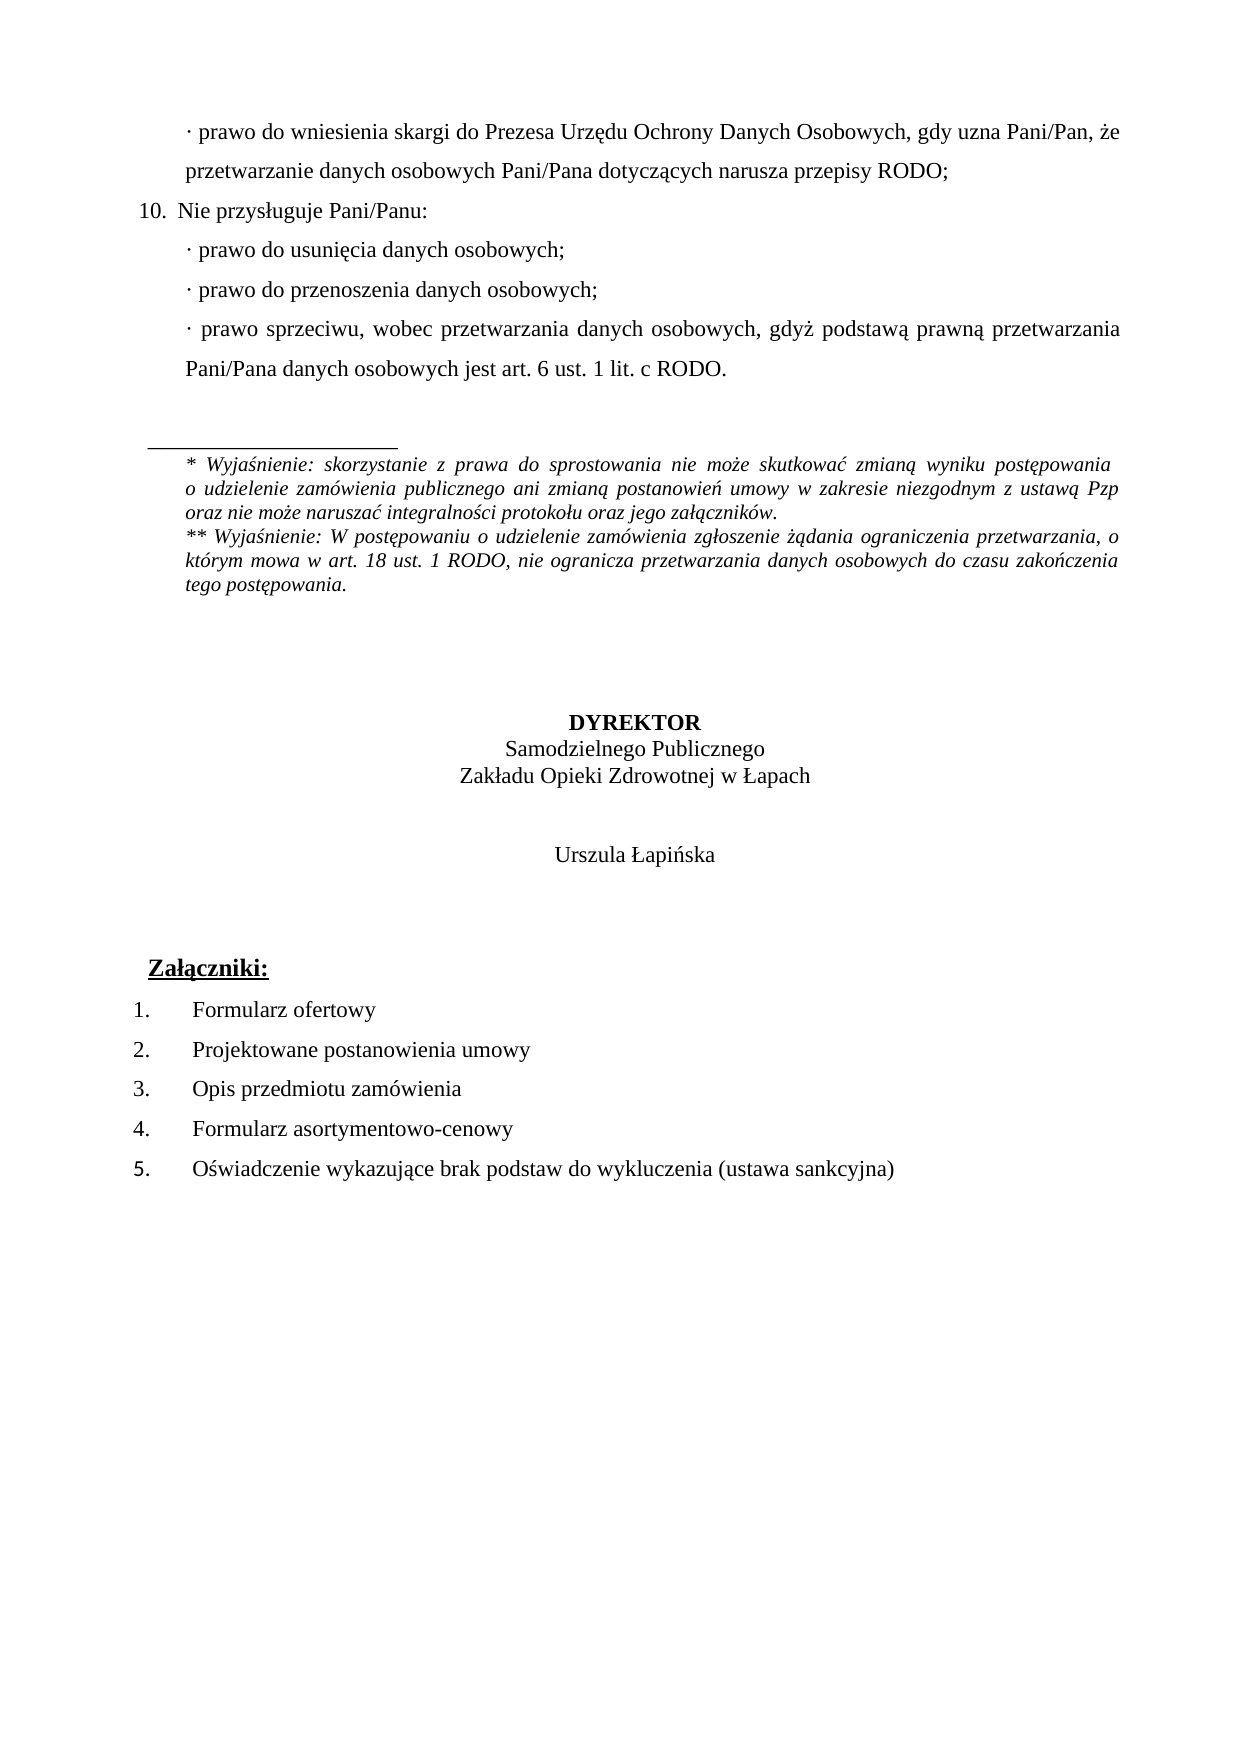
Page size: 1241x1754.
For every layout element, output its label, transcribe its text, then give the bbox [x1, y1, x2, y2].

text · prawo do przenoszenia danych osobowych; [185, 276, 1122, 302]
list Oświadczenie wykazujące brak podstaw do wykluczenia (ustawa sankcyjna) [133, 1154, 1122, 1182]
list Opis przedmiotu zamówienia [133, 1075, 1122, 1102]
list Projektowane postanowienia umowy [133, 1036, 1122, 1062]
text Urszula Łapińska [148, 841, 1122, 867]
text · prawo do wniesienia skargi do Prezesa Urzędu Ochrony Danych Osobowych, gdy uzna Pani/Pan, że przetwarzanie danych osobowych Pani/Pana dotyczących narusza przepisy RODO; [185, 118, 1122, 184]
list Formularz asortymentowo-cenowy [133, 1115, 1122, 1141]
text * Wyjaśnienie: skorzystanie z prawa do sprostowania nie może skutkować zmianą wyniku postępowania o udzielenie zamówienia publicznego ani zmianą postanowień umowy w zakresie niezgodnym z ustawą Pzp oraz nie może naruszać integralności protokołu oraz jego załączników. [185, 452, 1122, 524]
list Formularz ofertowy [133, 996, 1122, 1023]
text ____________________ [148, 423, 1122, 452]
text ** Wyjaśnienie: W postępowaniu o udzielenie zamówienia zgłoszenie żądania ograniczenia przetwarzania, o którym mowa w art. 18 ust. 1 RODO, nie ogranicza przetwarzania danych osobowych do czasu zakończenia tego postępowania. [185, 524, 1122, 596]
text Samodzielnego Publicznego [148, 735, 1122, 762]
text · prawo do usunięcia danych osobowych; [185, 237, 1122, 263]
text Zakładu Opieki Zdrowotnej w Łapach [148, 762, 1122, 788]
text DYREKTOR [148, 709, 1122, 735]
text Załączniki: [148, 953, 1122, 982]
list Nie przysługuje Pani/Panu: [138, 197, 1122, 223]
text · prawo sprzeciwu, wobec przetwarzania danych osobowych, gdyż podstawą prawną przetwarzania Pani/Pana danych osobowych jest art. 6 ust. 1 lit. c RODO. [185, 316, 1122, 381]
